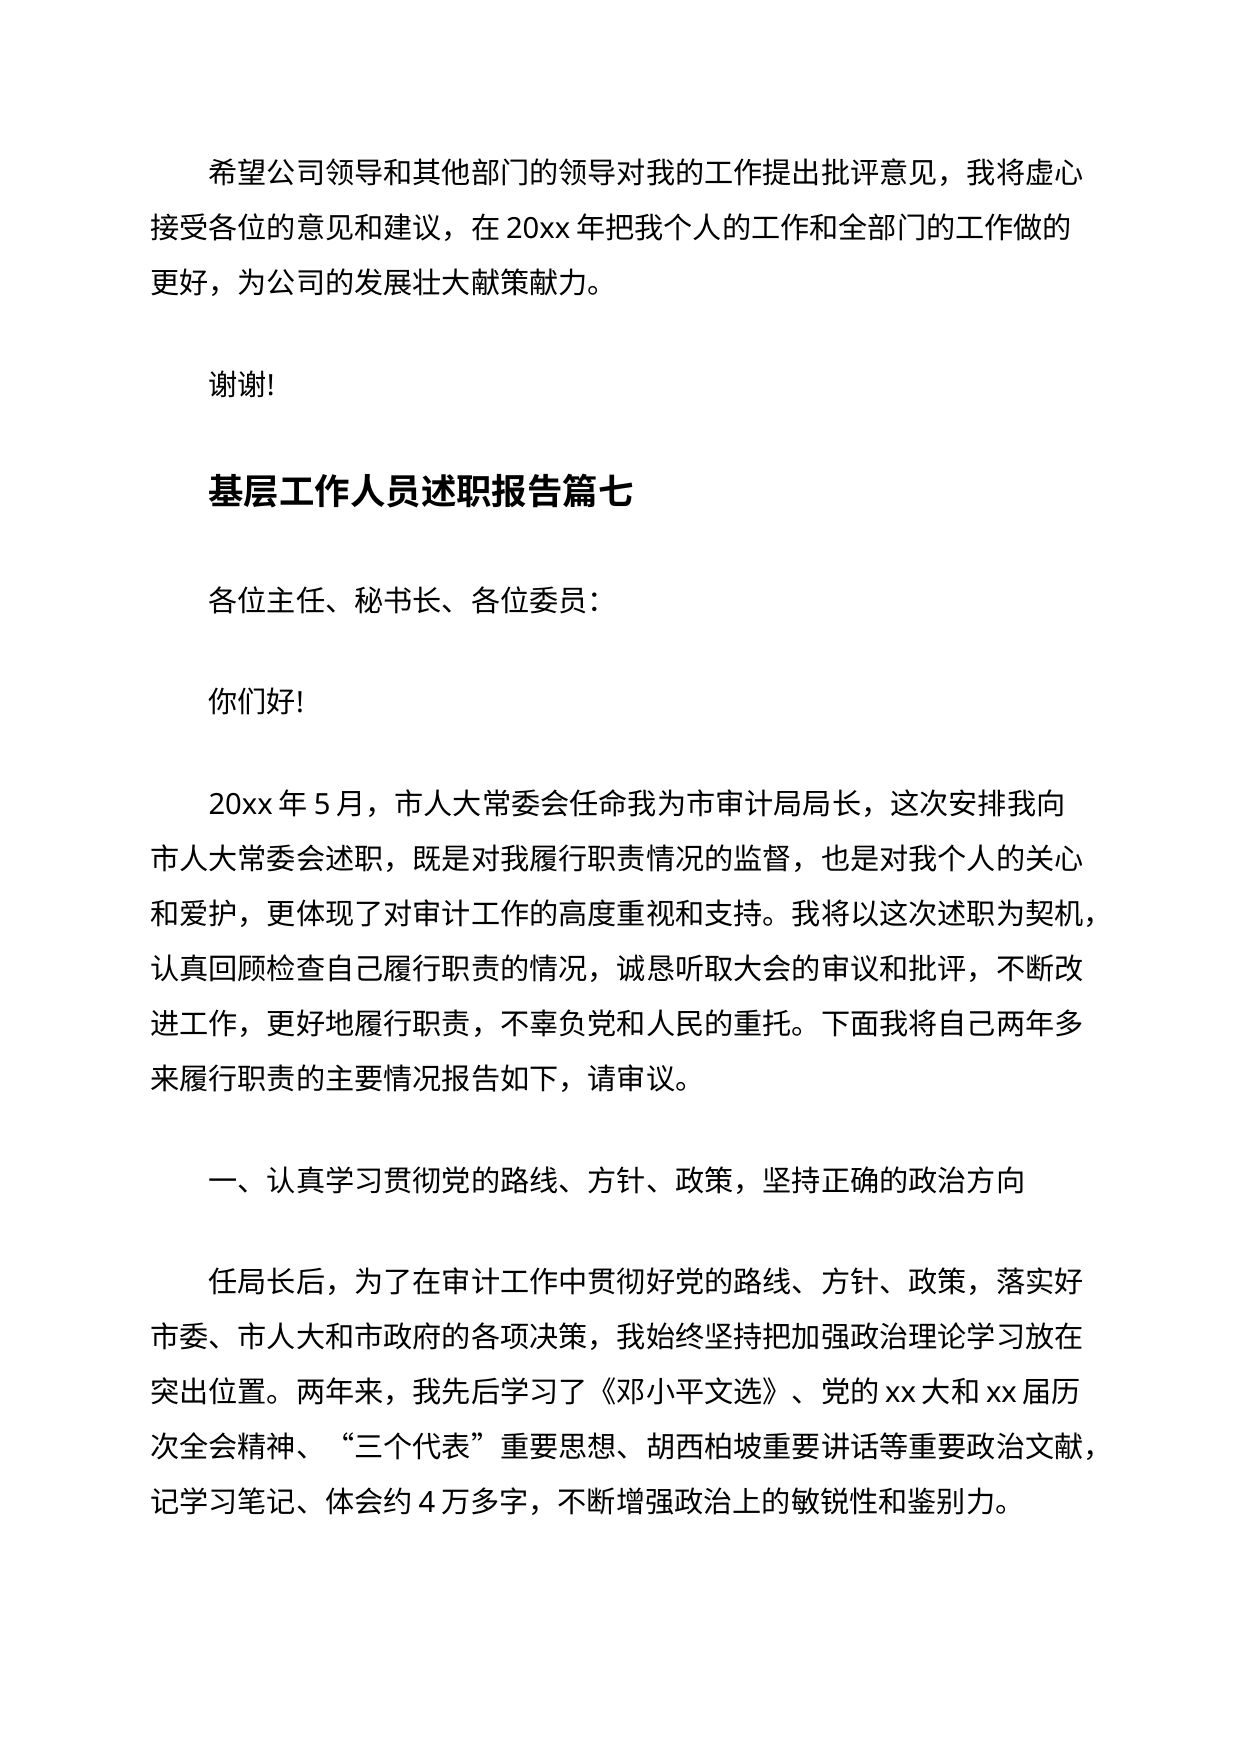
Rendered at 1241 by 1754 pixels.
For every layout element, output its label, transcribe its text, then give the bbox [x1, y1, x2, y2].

text 各位主任、秘书长、各位委员： [150, 577, 1090, 619]
text 谢谢! [150, 362, 1090, 404]
text 20xx年5月，市人大常委会任命我为市审计局局长，这次安排我向市人大常委会述职，既是对我履行职责情况的监督，也是对我个人的关心和爱护，更体现了对审计工作的高度重视和支持。我将以这次述职为契机，认真回顾检查自己履行职责的情况，诚恳听取大会的审议和批评，不断改进工作，更好地履行职责，不辜负党和人民的重托。下面我将自己两年多来履行职责的主要情况报告如下，请审议。 [150, 781, 1090, 1098]
text 基层工作人员述职报告篇七 [150, 464, 1090, 515]
text 一、认真学习贯彻党的路线、方针、政策，坚持正确的政治方向 [150, 1157, 1090, 1199]
text 任局长后，为了在审计工作中贯彻好党的路线、方针、政策，落实好市委、市人大和市政府的各项决策，我始终坚持把加强政治理论学习放在突出位置。两年来，我先后学习了《邓小平文选》、党的xx大和xx届历次全会精神、“三个代表”重要思想、胡西柏坡重要讲话等重要政治文献，记学习笔记、体会约4万多字，不断增强政治上的敏锐性和鉴别力。 [150, 1259, 1090, 1521]
text 希望公司领导和其他部门的领导对我的工作提出批评意见，我将虚心接受各位的意见和建议，在20xx年把我个人的工作和全部门的工作做的更好，为公司的发展壮大献策献力。 [150, 150, 1090, 302]
text 你们好! [150, 679, 1090, 721]
